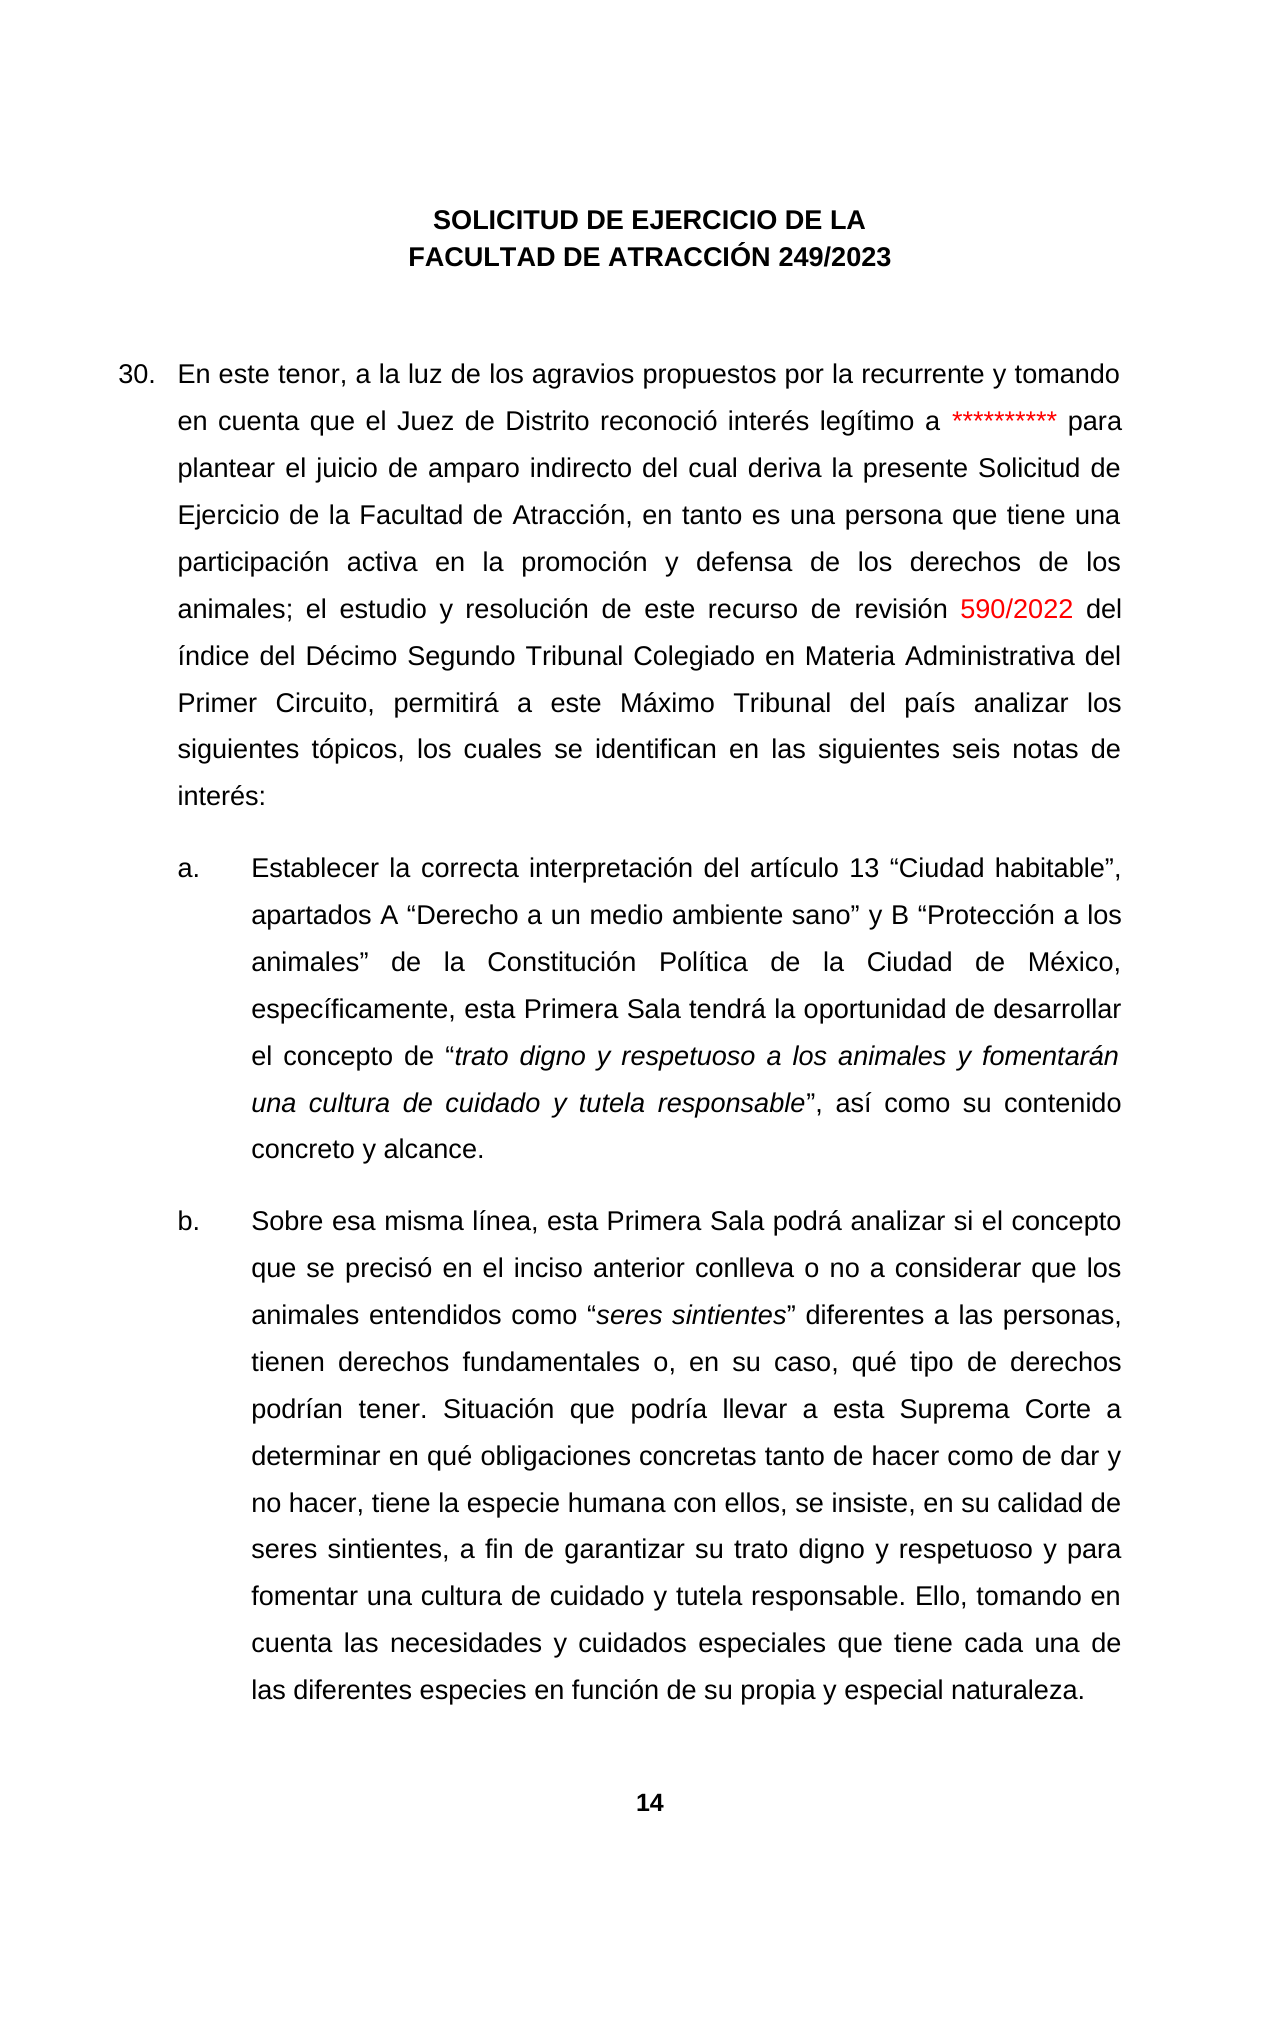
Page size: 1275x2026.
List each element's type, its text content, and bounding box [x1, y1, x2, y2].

list Sobre esa misma línea, esta Primera Sala podrá analizar si el concepto que se precisó en el inciso anterior conlleva o no a considerar que los animales entendidos como “seres sintientes” diferentes a las personas, tienen derechos fundamentales o, en su caso, qué tipo de derechos podrían tener. Situación que podría llevar a esta Suprema Corte a determinar en qué obligaciones concretas tanto de hacer como de dar y no hacer, tiene la especie humana con ellos, se insiste, en su calidad de seres sintientes, a fin de garantizar su trato digno y respetuoso y para fomentar una cultura de cuidado y tutela responsable. Ello, tomando en cuenta las necesidades y cuidados especiales que tiene cada una de las diferentes especies en función de su propia y especial naturaleza. [177, 1205, 1122, 1705]
list Establecer la correcta interpretación del artículo 13 “Ciudad habitable”, apartados A “Derecho a un medio ambiente sano” y B “Protección a los animales” de la Constitución Política de la Ciudad de México, específicamente, esta Primera Sala tendrá la oportunidad de desarrollar el concepto de “trato digno y respetuoso a los animales y fomentarán una cultura de cuidado y tutela responsable”, así como su contenido concreto y alcance. [177, 852, 1122, 1165]
list En este tenor, a la luz de los agravios propuestos por la recurrente y tomando en cuenta que el Juez de Distrito reconoció interés legítimo a ********** para plantear el juicio de amparo indirecto del cual deriva la presente Solicitud de Ejercicio de la Facultad de Atracción, en tanto es una persona que tiene una participación activa en la promoción y defensa de los derechos de los animales; el estudio y resolución de este recurso de revisión 590/2022 del índice del Décimo Segundo Tribunal Colegiado en Materia Administrativa del Primer Circuito, permitirá a este Máximo Tribunal del país analizar los siguientes tópicos, los cuales se identifican en las siguientes seis notas de interés: [118, 358, 1122, 812]
